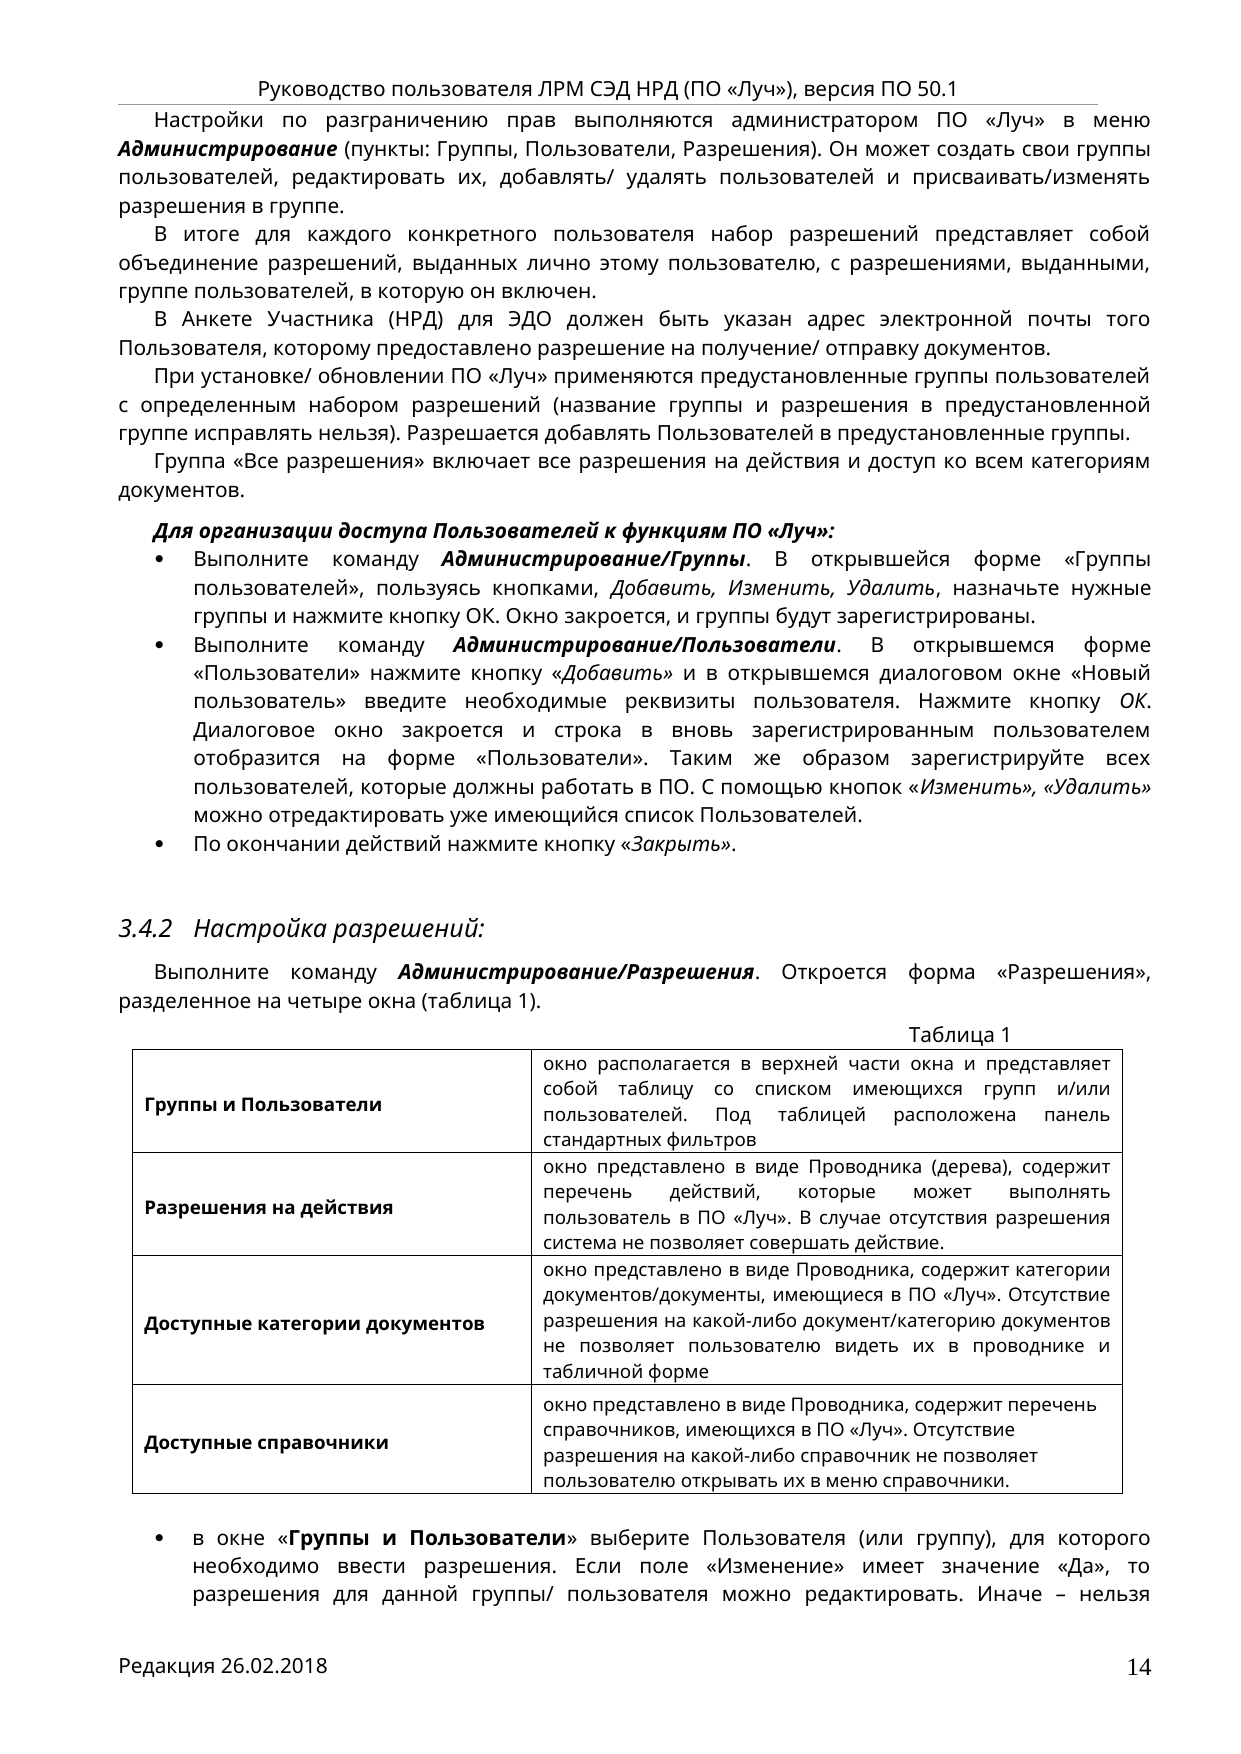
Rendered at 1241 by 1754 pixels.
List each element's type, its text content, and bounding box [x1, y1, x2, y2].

list Выполните команду Администрирование/Пользователи. В открывшемся форме «Пользователи» нажмите кнопку «Добавить» и в открывшемся диалоговом окне «Новый пользователь» введите необходимые реквизиты пользователя. Нажмите кнопку ОК. Диалоговое окно закроется и строка в вновь зарегистрированным пользователем отобразится на форме «Пользователи». Таким же образом зарегистрируйте всех пользователей, которые должны работать в ПО. С помощью кнопок «Изменить», «Удалить» можно отредактировать уже имеющийся список Пользователей. [156, 630, 1152, 829]
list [156, 1523, 1152, 1608]
text Группа «Все разрешения» включает все разрешения на действия и доступ ко всем категориям документов. [118, 447, 1152, 503]
text Настройки по разграничению прав выполняются администратором ПО «Луч» в меню Администрирование (пункты: Группы, Пользователи, Разрешения). Он может создать свои группы пользователей, редактировать их, добавлять/ удалять пользователей и присваивать/изменять разрешения в группе. [118, 105, 1152, 219]
text При установке/ обновлении ПО «Луч» применяются предустановленные группы пользователей с определенным набором разрешений (название группы и разрешения в предустановленной группе исправлять нельзя). Разрешается добавлять Пользователей в предустановленные группы. [118, 361, 1152, 447]
text Для организации доступа Пользователей к функциям ПО «Луч»: [118, 516, 1152, 544]
text В Анкете Участника (НРД) для ЭДО должен быть указан адрес электронной почты того Пользователя, которому предоставлено разрешение на получение/ отправку документов. [118, 304, 1152, 361]
table_header Группы и Пользователи [133, 1050, 531, 1152]
table_header окно располагается в верхней части окна и представляет собой таблицу со списком имеющихся групп и/или пользователей. Под таблицей расположена панель стандартных фильтров [532, 1050, 1122, 1152]
text В итоге для каждого конкретного пользователя набор разрешений представляет собой объединение разрешений, выданных лично этому пользователю, с разрешениями, выданными, группе пользователей, в которую он включен. [118, 219, 1152, 304]
text Выполните команду Администрирование/Разрешения. Откроется форма «Разрешения», разделенное на четыре окна (таблица 1). [118, 957, 1152, 1014]
table_cell Доступные справочники [133, 1385, 531, 1493]
table_cell окно представлено в виде Проводника, содержит категории документов/документы, имеющиеся в ПО «Луч». Отсутствие разрешения на какой-либо документ/категорию документов не позволяет пользователю видеть их в проводнике и табличной форме [532, 1256, 1122, 1384]
subtitle Настройка разрешений: [118, 911, 1152, 945]
list Выполните команду Администрирование/Группы. В открывшейся форме «Группы пользователей», пользуясь кнопками, Добавить, Изменить, Удалить, назначьте нужные группы и нажмите кнопку ОК. Окно закроется, и группы будут зарегистрированы. [156, 544, 1152, 630]
table_cell окно представлено в виде Проводника (дерева), содержит перечень действий, которые может выполнять пользователь в ПО «Луч». В случае отсутствия разрешения система не позволяет совершать действие. [532, 1153, 1122, 1255]
table_cell Доступные категории документов [133, 1256, 531, 1384]
list По окончании действий нажмите кнопку «Закрыть». [156, 829, 1152, 857]
table_cell окно представлено в виде Проводника, содержит перечень справочников, имеющихся в ПО «Луч». Отсутствие разрешения на какой-либо справочник не позволяет пользователю открывать их в меню справочники. [532, 1385, 1122, 1493]
table_cell Разрешения на действия [133, 1153, 531, 1255]
